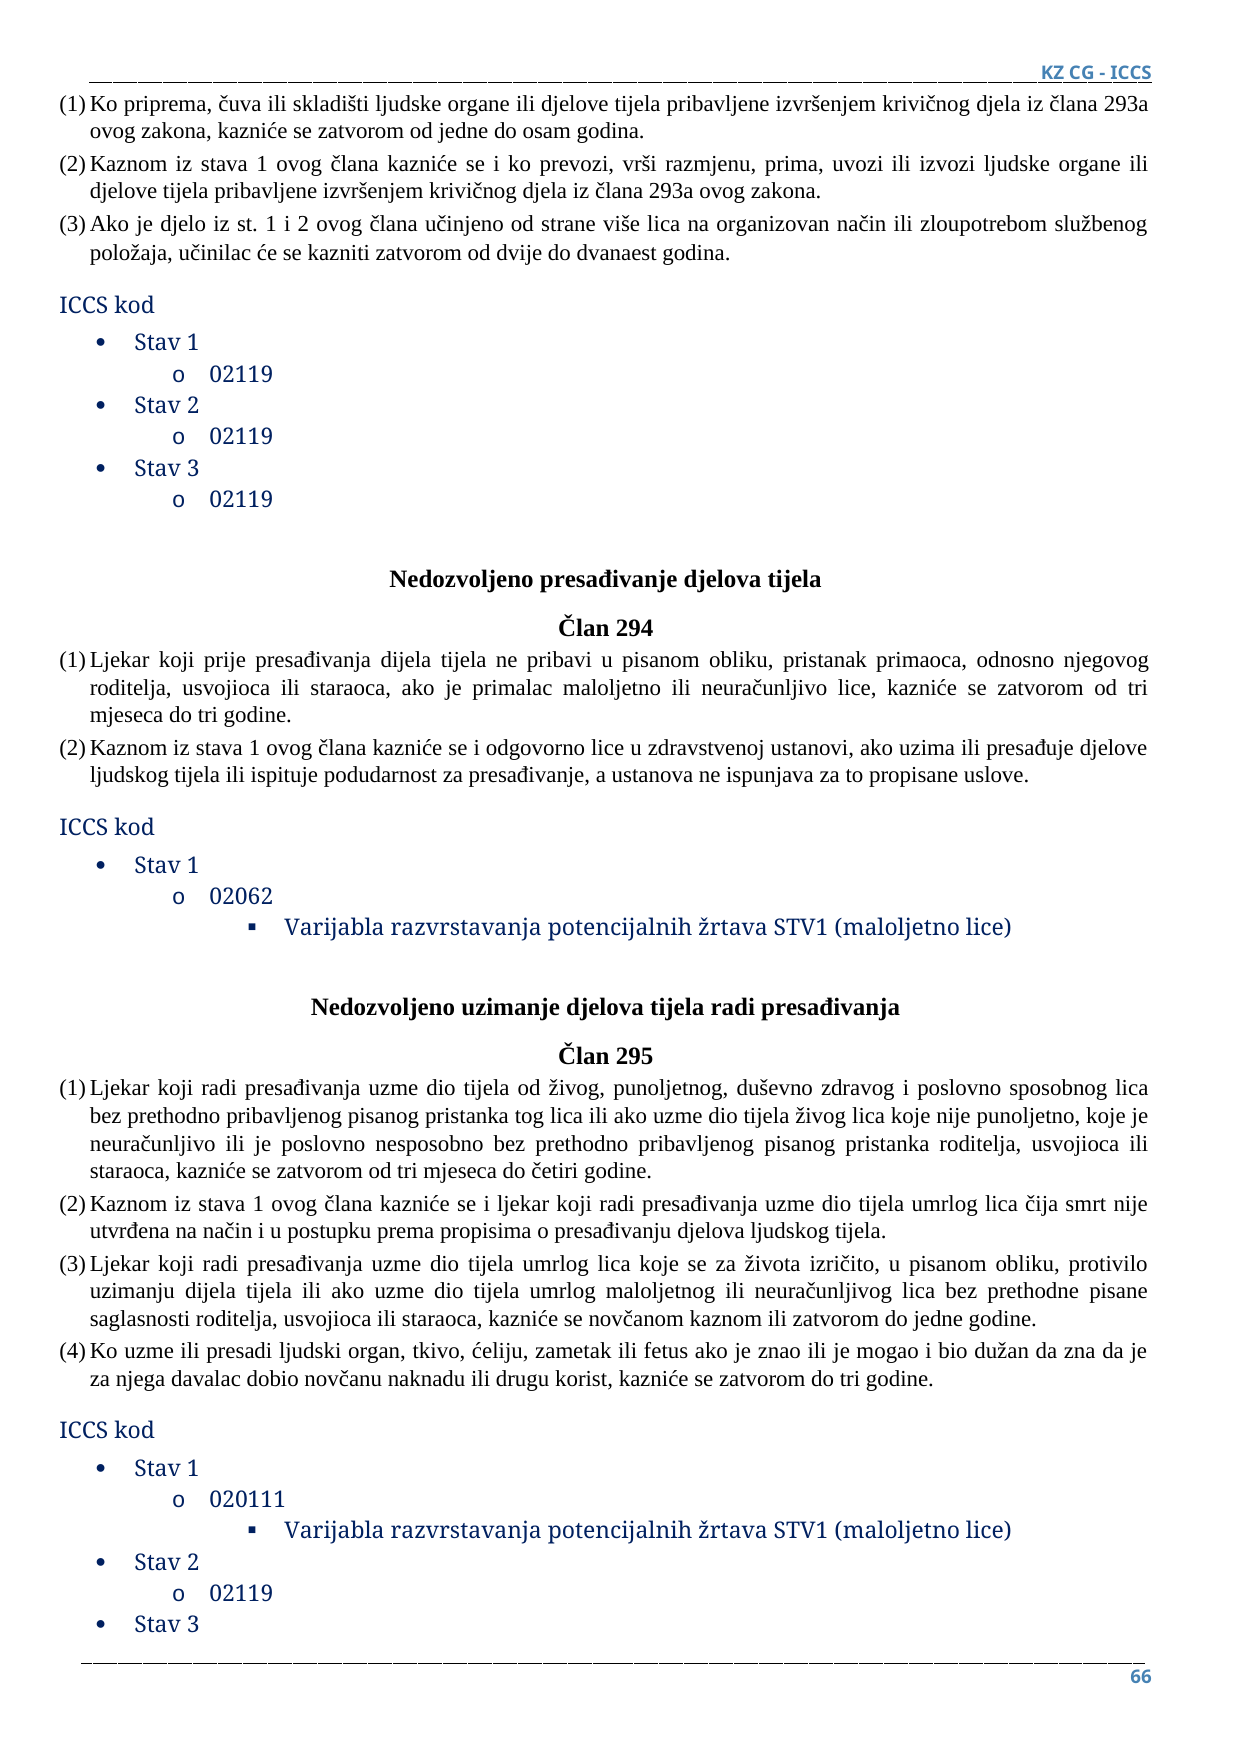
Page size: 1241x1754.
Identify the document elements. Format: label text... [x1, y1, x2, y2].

text Član 295 [88, 1041, 1122, 1070]
list 02119 [172, 358, 1152, 389]
list Stav 2 [97, 1545, 1152, 1577]
text ICCS kod [59, 811, 1152, 842]
list Stav 2 [97, 389, 1152, 420]
list Ko priprema, čuva ili skladišti ljudske organe ili djelove tijela pribavljene izvršenjem krivičnog djela iz člana 293a ovog zakona, kazniće se zatvorom od jedne do osam godina. [59, 89, 1150, 143]
list 02119 [172, 420, 1152, 452]
list Stav 1 [97, 1452, 1152, 1483]
list Ljekar koji radi presađivanja uzme dio tijela umrlog lica koje se za života izričito, u pisanom obliku, protivilo uzimanju dijela tijela ili ako uzme dio tijela umrlog maloljetnog ili neuračunljivog lica bez prethodne pisane saglasnosti roditelja, usvojioca ili staraoca, kazniće se novčanom kaznom ili zatvorom do jedne godine. [59, 1250, 1150, 1331]
list Ljekar koji prije presađivanja dijela tijela ne pribavi u pisanom obliku, pristanak primaoca, odnosno njegovog roditelja, usvojioca ili staraoca, ako je primalac maloljetno ili neuračunljivo lice, kazniće se zatvorom od tri mjeseca do tri godine. [59, 646, 1150, 728]
list Ako je djelo iz st. 1 i 2 ovog člana učinjeno od strane više lica na organizovan način ili zloupotrebom službenog položaja, učinilac će se kazniti zatvorom od dvije do dvanaest godina. [59, 209, 1150, 266]
list 02119 [172, 483, 1152, 514]
list Stav 1 [97, 326, 1152, 358]
list Varijabla razvrstavanja potencijalnih žrtava STV1 (maloljetno lice) [247, 911, 1152, 942]
list Kaznom iz stava 1 ovog člana kazniće se i odgovorno lice u zdravstvenoj ustanovi, ako uzima ili presađuje djelove ljudskog tijela ili ispituje podudarnost za presađivanje, a ustanova ne ispunjava za to propisane uslove. [59, 734, 1150, 788]
list 020111 [172, 1483, 1152, 1514]
list Stav 3 [97, 1608, 1152, 1639]
list Ko uzme ili presadi ljudski organ, tkivo, ćeliju, zametak ili fetus ako je znao ili je mogao i bio dužan da zna da je za njega davalac dobio novčanu naknadu ili drugu korist, kazniće se zatvorom do tri godine. [59, 1337, 1150, 1391]
text ICCS kod [59, 289, 1152, 320]
list Stav 3 [97, 452, 1152, 483]
list Stav 1 [97, 848, 1152, 880]
list 02062 [172, 880, 1152, 911]
list Varijabla razvrstavanja potencijalnih žrtava STV1 (maloljetno lice) [247, 1514, 1152, 1545]
text ICCS kod [59, 1414, 1152, 1445]
list Kaznom iz stava 1 ovog člana kazniće se i ljekar koji radi presađivanja uzme dio tijela umrlog lica čija smrt nije utvrđena na način i u postupku prema propisima o presađivanju djelova ljudskog tijela. [59, 1190, 1150, 1244]
list Ljekar koji radi presađivanja uzme dio tijela od živog, punoljetnog, duševno zdravog i poslovno sposobnog lica bez prethodno pribavljenog pisanog pristanka tog lica ili ako uzme dio tijela živog lica koje nije punoljetno, koje je neuračunljivo ili je poslovno nesposobno bez prethodno pribavljenog pisanog pristanka roditelja, usvojioca ili staraoca, kazniće se zatvorom od tri mjeseca do četiri godine. [59, 1074, 1150, 1184]
text Član 294 [88, 613, 1122, 642]
list Kaznom iz stava 1 ovog člana kazniće se i ko prevozi, vrši razmjenu, prima, uvozi ili izvozi ljudske organe ili djelove tijela pribavljene izvršenjem krivičnog djela iz člana 293a ovog zakona. [59, 149, 1150, 203]
text Nedozvoljeno presađivanje djelova tijela [88, 564, 1122, 592]
text Nedozvoljeno uzimanje djelova tijela radi presađivanja [88, 992, 1122, 1021]
list 02119 [172, 1577, 1152, 1608]
